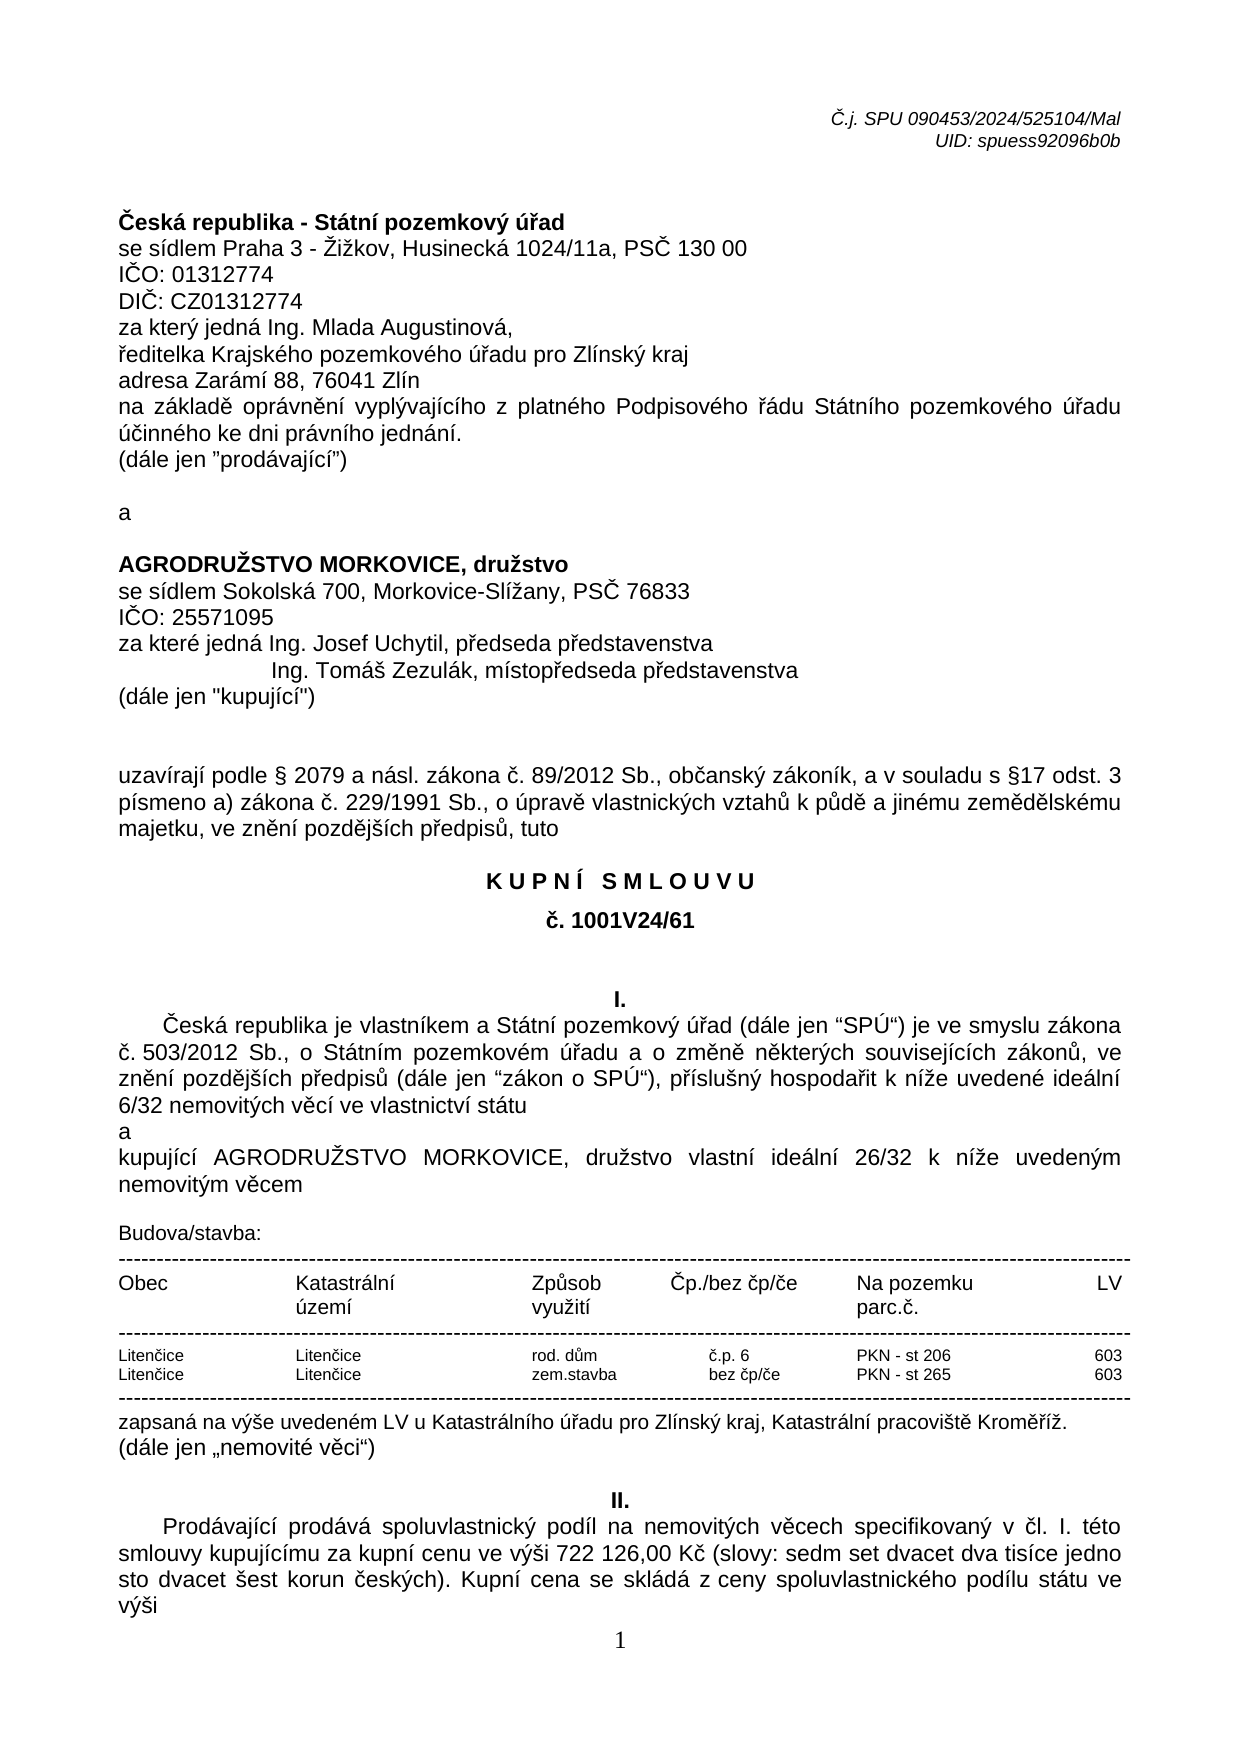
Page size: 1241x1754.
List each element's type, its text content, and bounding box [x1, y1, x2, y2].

text AGRODRUŽSTVO MORKOVICE, družstvo [118, 551, 1122, 578]
text IČO: 25571095 [118, 604, 1122, 630]
text a [118, 499, 1122, 525]
text (dále jen ”prodávající”) [118, 446, 1122, 472]
text Budova/stavba: [118, 1221, 1122, 1245]
text Litenčice Litenčice zem.stavba bez čp/če PKN - st 265 603 [118, 1365, 1122, 1384]
text ------------------------------------------------------------------------------------------------------------------------------------- [118, 1319, 1137, 1346]
text adresa Zarámí 88, 76041 Zlín [118, 367, 1122, 393]
text II. [118, 1487, 1122, 1513]
text ------------------------------------------------------------------------------------------------------------------------------------- [118, 1384, 1137, 1410]
text zapsaná na výše uvedeném LV u Katastrálního úřadu pro Zlínský kraj, Katastrální pracoviště Kroměříž. [118, 1410, 1122, 1434]
text Česká republika je vlastníkem a Státní pozemkový úřad (dále jen “SPÚ“) je ve smyslu zákona č. 503/2012 Sb., o Státním pozemkovém úřadu a o změně některých souvisejících zákonů, ve znění pozdějších předpisů (dále jen “zákon o SPÚ“), příslušný hospodařit k níže uvedené ideální 6/32 nemovitých věcí ve vlastnictví státu [118, 1012, 1122, 1118]
text za který jedná Ing. Mlada Augustinová, [118, 314, 1122, 341]
text na základě oprávnění vyplývajícího z platného Podpisového řádu Státního pozemkového úřadu účinného ke dni právního jednání. [118, 393, 1122, 446]
text ------------------------------------------------------------------------------------------------------------------------------------- [118, 1245, 1137, 1271]
text území využití parc.č. [118, 1295, 1122, 1319]
text (dále jen "kupující") [118, 683, 1122, 709]
text Prodávající prodává spoluvlastnický podíl na nemovitých věcech specifikovaný v čl. I. této smlouvy kupujícímu za kupní cenu ve výši 722 126,00 Kč (slovy: sedm set dvacet dva tisíce jedno sto dvacet šest korun českých). Kupní cena se skládá z ceny spoluvlastnického podílu státu ve výši [118, 1513, 1122, 1619]
text IČO: 01312774 [118, 261, 1122, 288]
text Litenčice Litenčice rod. dům č.p. 6 PKN - st 206 603 [118, 1346, 1122, 1365]
text č. 1001V24/61 [118, 907, 1122, 933]
text a [118, 1118, 1122, 1144]
text K U P N Í S M L O U V U [118, 868, 1122, 894]
text DIČ: CZ01312774 [118, 288, 1122, 314]
text I. [118, 986, 1122, 1012]
text (dále jen „nemovité věci“) [118, 1434, 1122, 1461]
text uzavírají podle § 2079 a násl. zákona č. 89/2012 Sb., občanský zákoník, a v souladu s §17 odst. 3 písmeno a) zákona č. 229/1991 Sb., o úpravě vlastnických vztahů k půdě a jinému zemědělskému majetku, ve znění pozdějších předpisů, tuto [118, 762, 1122, 841]
text se sídlem Praha 3 - Žižkov, Husinecká 1024/11a, PSČ 130 00 [118, 235, 1122, 261]
text ředitelka Krajského pozemkového úřadu pro Zlínský kraj [118, 341, 1122, 367]
text Obec Katastrální Způsob Čp./bez čp/če Na pozemku LV [118, 1271, 1122, 1295]
text za které jedná Ing. Josef Uchytil, předseda představenstva [118, 630, 1122, 657]
text se sídlem Sokolská 700, Morkovice-Slížany, PSČ 76833 [118, 578, 1122, 604]
text kupující AGRODRUŽSTVO MORKOVICE, družstvo vlastní ideální 26/32 k níže uvedeným nemovitým věcem [118, 1144, 1122, 1197]
text Česká republika - Státní pozemkový úřad [118, 209, 1122, 235]
text Ing. Tomáš Zezulák, místopředseda představenstva [118, 657, 1122, 683]
